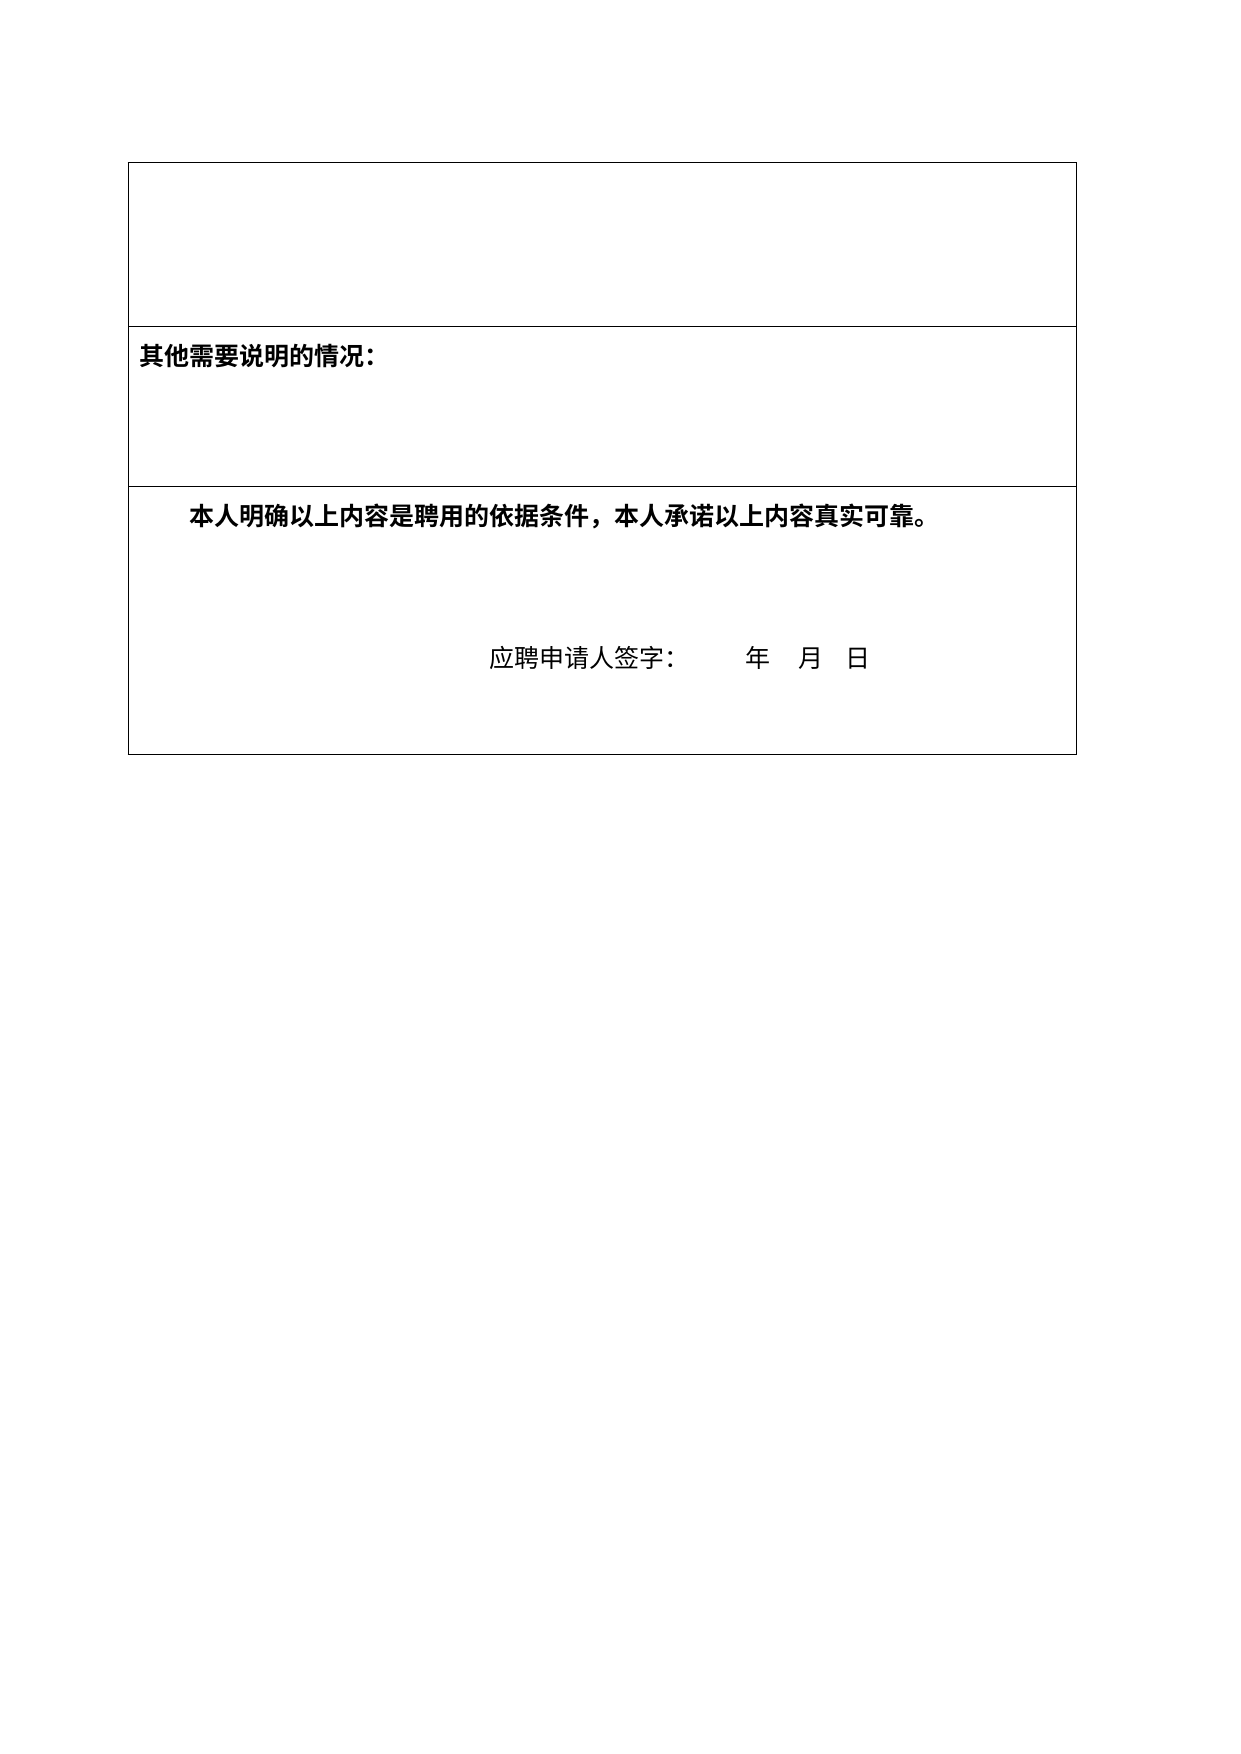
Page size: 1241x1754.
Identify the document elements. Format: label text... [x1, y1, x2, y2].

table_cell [129, 163, 1076, 326]
table_cell 其他需要说明的情况： [129, 327, 1076, 486]
table_cell 本人明确以上内容是聘用的依据条件，本人承诺以上内容真实可靠。 应聘申请人签字： 年 月 日 [129, 487, 1076, 754]
